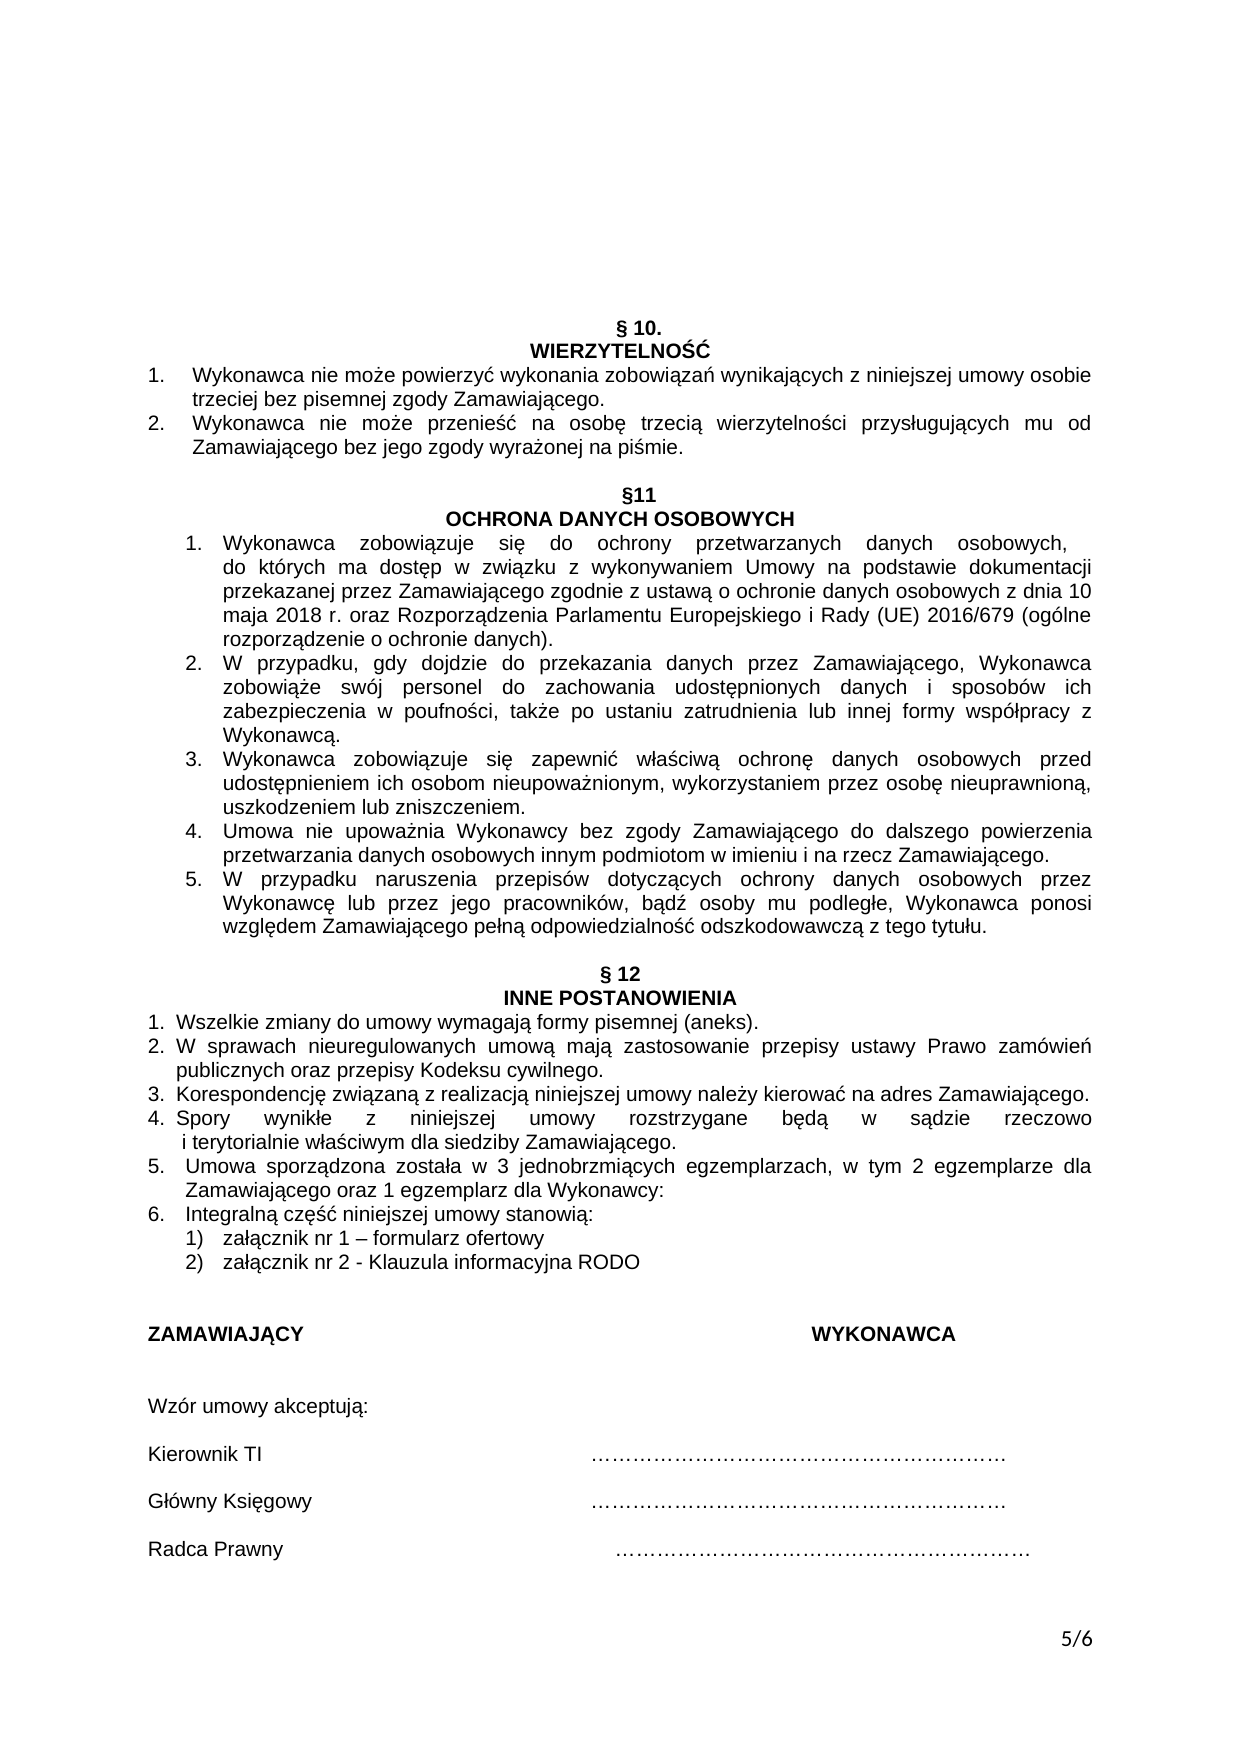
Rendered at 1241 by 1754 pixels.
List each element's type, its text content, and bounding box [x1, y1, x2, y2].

list Wykonawca nie może powierzyć wykonania zobowiązań wynikających z niniejszej umowy osobie trzeciej bez pisemnej zgody Zamawiającego. [148, 363, 1093, 411]
text Wzór umowy akceptują: [148, 1393, 1093, 1417]
list Integralną część niniejszej umowy stanowią: [148, 1202, 1093, 1226]
list Spory wynikłe z niniejszej umowy rozstrzygane będą w sądzie rzeczowo i terytorialnie właściwym dla siedziby Zamawiającego. [148, 1106, 1093, 1154]
text OCHRONA DANYCH OSOBOWYCH [148, 507, 1093, 531]
list W przypadku, gdy dojdzie do przekazania danych przez Zamawiającego, Wykonawca zobowiąże swój personel do zachowania udostępnionych danych i sposobów ich zabezpieczenia w poufności, także po ustaniu zatrudnienia lub innej formy współpracy z Wykonawcą. [185, 651, 1093, 747]
text INNE POSTANOWIENIA [148, 986, 1093, 1010]
text § 12 [148, 962, 1093, 986]
text Kierownik TI …………………………………………………… [148, 1441, 1093, 1465]
text Radca Prawny …………………………………………………… [148, 1537, 1093, 1561]
text Główny Księgowy …………………………………………………… [148, 1489, 1093, 1513]
list załącznik nr 2 - Klauzula informacyjna RODO [185, 1250, 1093, 1274]
list WIERZYTELNOŚĆ [148, 339, 1093, 363]
list W sprawach nieuregulowanych umową mają zastosowanie przepisy ustawy Prawo zamówień publicznych oraz przepisy Kodeksu cywilnego. [148, 1034, 1093, 1082]
list Umowa sporządzona została w 3 jednobrzmiących egzemplarzach, w tym 2 egzemplarze dla Zamawiającego oraz 1 egzemplarz dla Wykonawcy: [148, 1154, 1093, 1202]
list Wszelkie zmiany do umowy wymagają formy pisemnej (aneks). [148, 1010, 1093, 1034]
list załącznik nr 1 – formularz ofertowy [185, 1226, 1093, 1250]
text ZAMAWIAJĄCY WYKONAWCA [148, 1322, 1093, 1369]
list Wykonawca zobowiązuje się do ochrony przetwarzanych danych osobowych, do których ma dostęp w związku z wykonywaniem Umowy na podstawie dokumentacji przekazanej przez Zamawiającego zgodnie z ustawą o ochronie danych osobowych z dnia 10 maja 2018 r. oraz Rozporządzenia Parlamentu Europejskiego i Rady (UE) 2016/679 (ogólne rozporządzenie o ochronie danych). [185, 531, 1093, 651]
list W przypadku naruszenia przepisów dotyczących ochrony danych osobowych przez Wykonawcę lub przez jego pracowników, bądź osoby mu podległe, Wykonawca ponosi względem Zamawiającego pełną odpowiedzialność odszkodowawczą z tego tytułu. [185, 866, 1093, 938]
list Umowa nie upoważnia Wykonawcy bez zgody Zamawiającego do dalszego powierzenia przetwarzania danych osobowych innym podmiotom w imieniu i na rzecz Zamawiającego. [185, 818, 1093, 866]
list Wykonawca nie może przenieść na osobę trzecią wierzytelności przysługujących mu od Zamawiającego bez jego zgody wyrażonej na piśmie. [148, 411, 1093, 459]
list Wykonawca zobowiązuje się zapewnić właściwą ochronę danych osobowych przed udostępnieniem ich osobom nieupoważnionym, wykorzystaniem przez osobę nieuprawnioną, uszkodzeniem lub zniszczeniem. [185, 747, 1093, 818]
list § 10. [185, 315, 1093, 339]
list §11 [185, 483, 1093, 507]
list Korespondencję związaną z realizacją niniejszej umowy należy kierować na adres Zamawiającego. [148, 1082, 1093, 1106]
